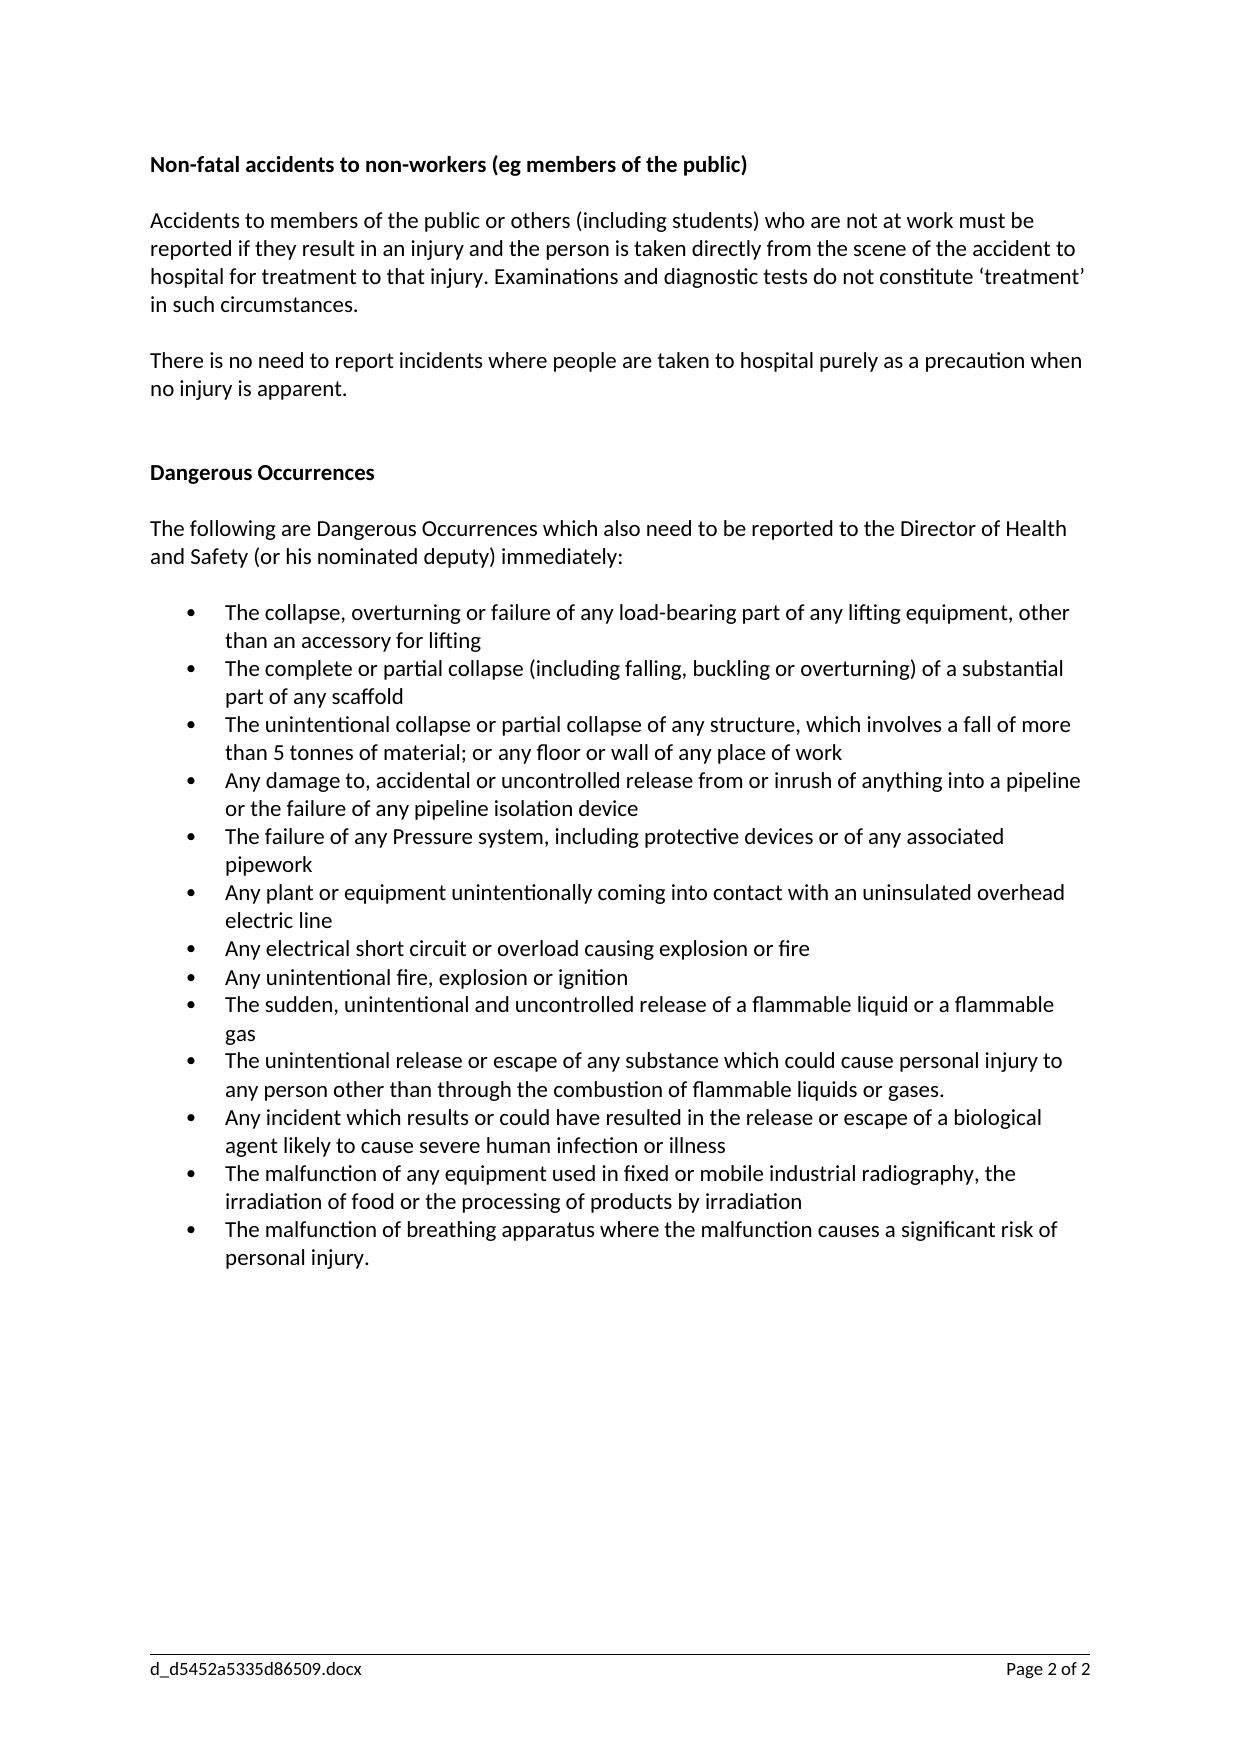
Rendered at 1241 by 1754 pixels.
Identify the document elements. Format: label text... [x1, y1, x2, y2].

text Dangerous Occurrences [150, 458, 1090, 486]
text The following are Dangerous Occurrences which also need to be reported to the Director of Health and Safety (or his nominated deputy) immediately: [150, 514, 1090, 570]
list Any plant or equipment unintentionally coming into contact with an uninsulated overhead electric line [187, 878, 1090, 934]
list Any electrical short circuit or overload causing explosion or fire [187, 934, 1090, 963]
list The malfunction of any equipment used in fixed or mobile industrial radiography, the irradiation of food or the processing of products by irradiation [187, 1159, 1090, 1215]
list Any unintentional fire, explosion or ignition [187, 963, 1090, 991]
text Accidents to members of the public or others (including students) who are not at work must be reported if they result in an injury and the person is taken directly from the scene of the accident to hospital for treatment to that injury. Examinations and diagnostic tests do not constitute ‘treatment’ in such circumstances. [150, 206, 1090, 318]
list Any damage to, accidental or uncontrolled release from or inrush of anything into a pipeline or the failure of any pipeline isolation device [187, 766, 1090, 822]
list Any incident which results or could have resulted in the release or escape of a biological agent likely to cause severe human infection or illness [187, 1103, 1090, 1159]
text There is no need to report incidents where people are taken to hospital purely as a precaution when no injury is apparent. [150, 346, 1090, 402]
list The collapse, overturning or failure of any load-bearing part of any lifting equipment, other than an accessory for lifting [187, 598, 1090, 654]
text Non-fatal accidents to non-workers (eg members of the public) [150, 150, 1090, 178]
list The malfunction of breathing apparatus where the malfunction causes a significant risk of personal injury. [187, 1215, 1090, 1271]
list The unintentional release or escape of any substance which could cause personal injury to any person other than through the combustion of flammable liquids or gases. [187, 1047, 1090, 1103]
list The sudden, unintentional and uncontrolled release of a flammable liquid or a flammable gas [187, 991, 1090, 1047]
list The complete or partial collapse (including falling, buckling or overturning) of a substantial part of any scaffold [187, 654, 1090, 710]
list The failure of any Pressure system, including protective devices or of any associated pipework [187, 822, 1090, 878]
list The unintentional collapse or partial collapse of any structure, which involves a fall of more than 5 tonnes of material; or any floor or wall of any place of work [187, 710, 1090, 766]
